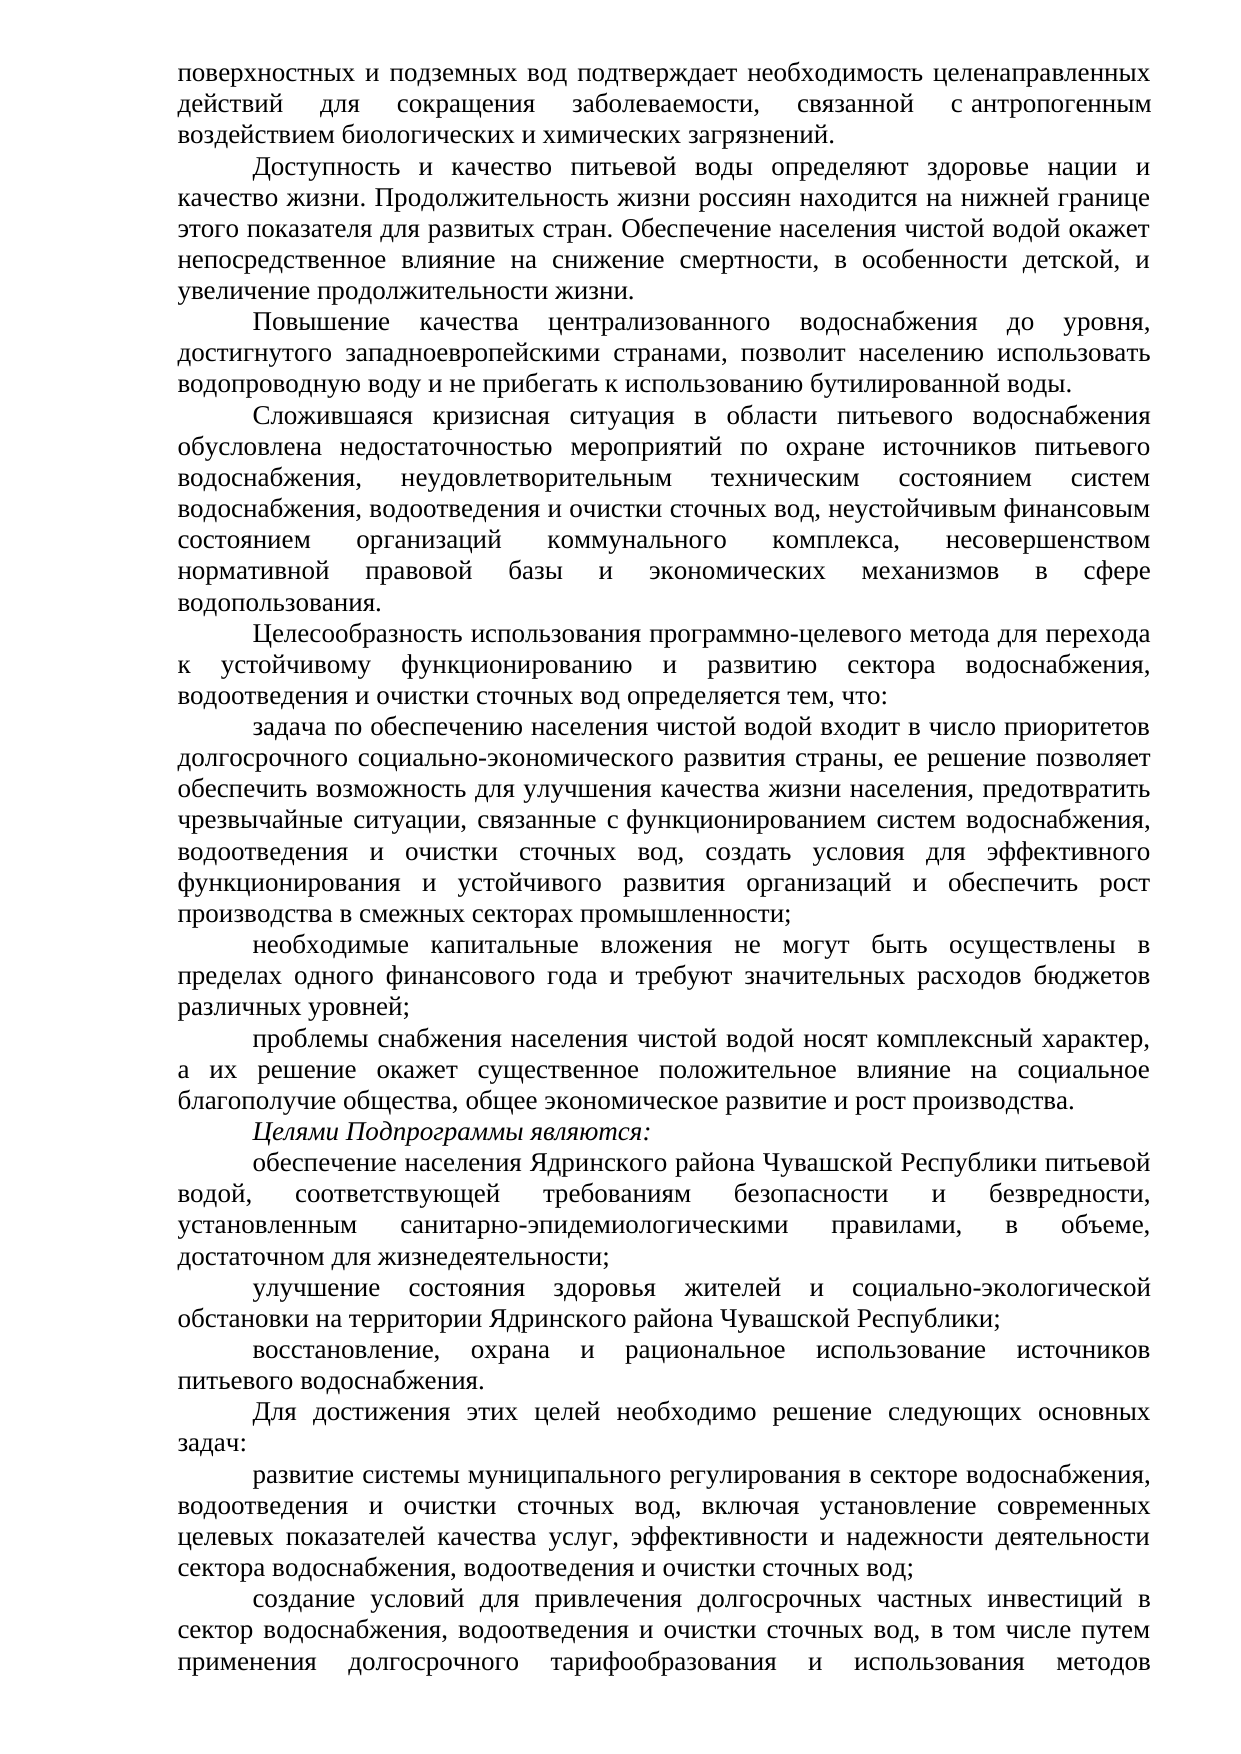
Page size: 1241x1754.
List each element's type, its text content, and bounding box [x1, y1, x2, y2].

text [177, 56, 1152, 149]
text развитие системы муниципального регулирования в секторе водоснабжения, водоотведения и очистки сточных вод, включая установление современных целевых показателей качества услуг, эффективности и надежности деятельности сектора водоснабжения, водоотведения и очистки сточных вод; [177, 1458, 1152, 1582]
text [177, 1582, 1152, 1676]
text Доступность и качество питьевой воды определяют здоровье нации и качество жизни. Продолжительность жизни россиян находится на нижней границе этого показателя для развитых стран. Обеспечение населения чистой водой окажет непосредственное влияние на снижение смертности, в особенности детской, и увеличение продолжительности жизни. [177, 149, 1152, 305]
text Целями Подпрограммы являются: [177, 1115, 1152, 1146]
text Повышение качества централизованного водоснабжения до уровня, достигнутого западноевропейскими странами, позволит населению использовать водопроводную воду и не прибегать к использованию бутилированной воды. [177, 305, 1152, 399]
text необходимые капитальные вложения не могут быть осуществлены в пределах одного финансового года и требуют значительных расходов бюджетов различных уровней; [177, 928, 1152, 1022]
text задача по обеспечению населения чистой водой входит в число приоритетов долгосрочного социально-экономического развития страны, ее решение позволяет обеспечить возможность для улучшения качества жизни населения, предотвратить чрезвычайные ситуации, связанные с функционированием систем водоснабжения, водоотведения и очистки сточных вод, создать условия для эффективного функционирования и устойчивого развития организаций и обеспечить рост производства в смежных секторах промышленности; [177, 710, 1152, 928]
text Для достижения этих целей необходимо решение следующих основных задач: [177, 1395, 1152, 1458]
text Целесообразность использования программно-целевого метода для перехода к устойчивому функционированию и развитию сектора водоснабжения, водоотведения и очистки сточных вод определяется тем, что: [177, 617, 1152, 710]
text Сложившаяся кризисная ситуация в области питьевого водоснабжения обусловлена недостаточностью мероприятий по охране источников питьевого водоснабжения, неудовлетворительным техническим состоянием систем водоснабжения, водоотведения и очистки сточных вод, неустойчивым финансовым состоянием организаций коммунального комплекса, несовершенством нормативной правовой базы и экономических механизмов в сфере водопользования. [177, 399, 1152, 617]
text восстановление, охрана и рациональное использование источников питьевого водоснабжения. [177, 1333, 1152, 1395]
text проблемы снабжения населения чистой водой носят комплексный характер, а их решение окажет существенное положительное влияние на социальное благополучие общества, общее экономическое развитие и рост производства. [177, 1022, 1152, 1115]
text улучшение состояния здоровья жителей и социально-экологической обстановки на территории Ядринского района Чувашской Республики; [177, 1271, 1152, 1333]
text обеспечение населения Ядринского района Чувашской Республики питьевой водой, соответствующей требованиям безопасности и безвредности, установленным санитарно-эпидемиологическими правилами, в объеме, достаточном для жизнедеятельности; [177, 1146, 1152, 1271]
